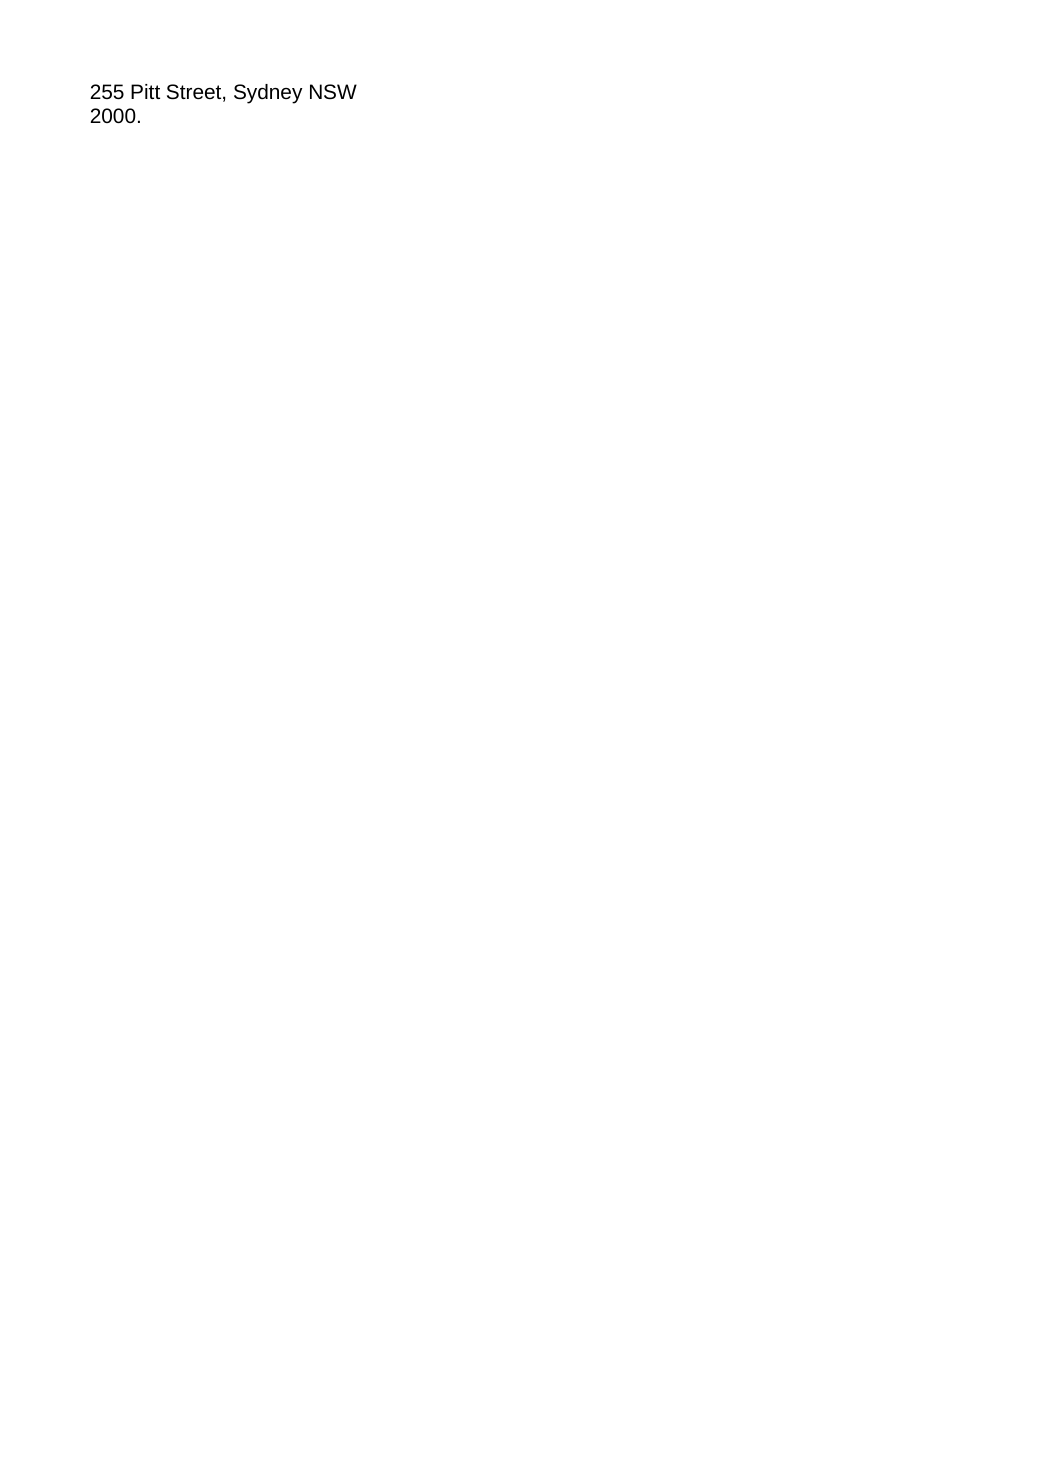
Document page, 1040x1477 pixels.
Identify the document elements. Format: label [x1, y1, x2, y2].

text [89, 79, 393, 127]
